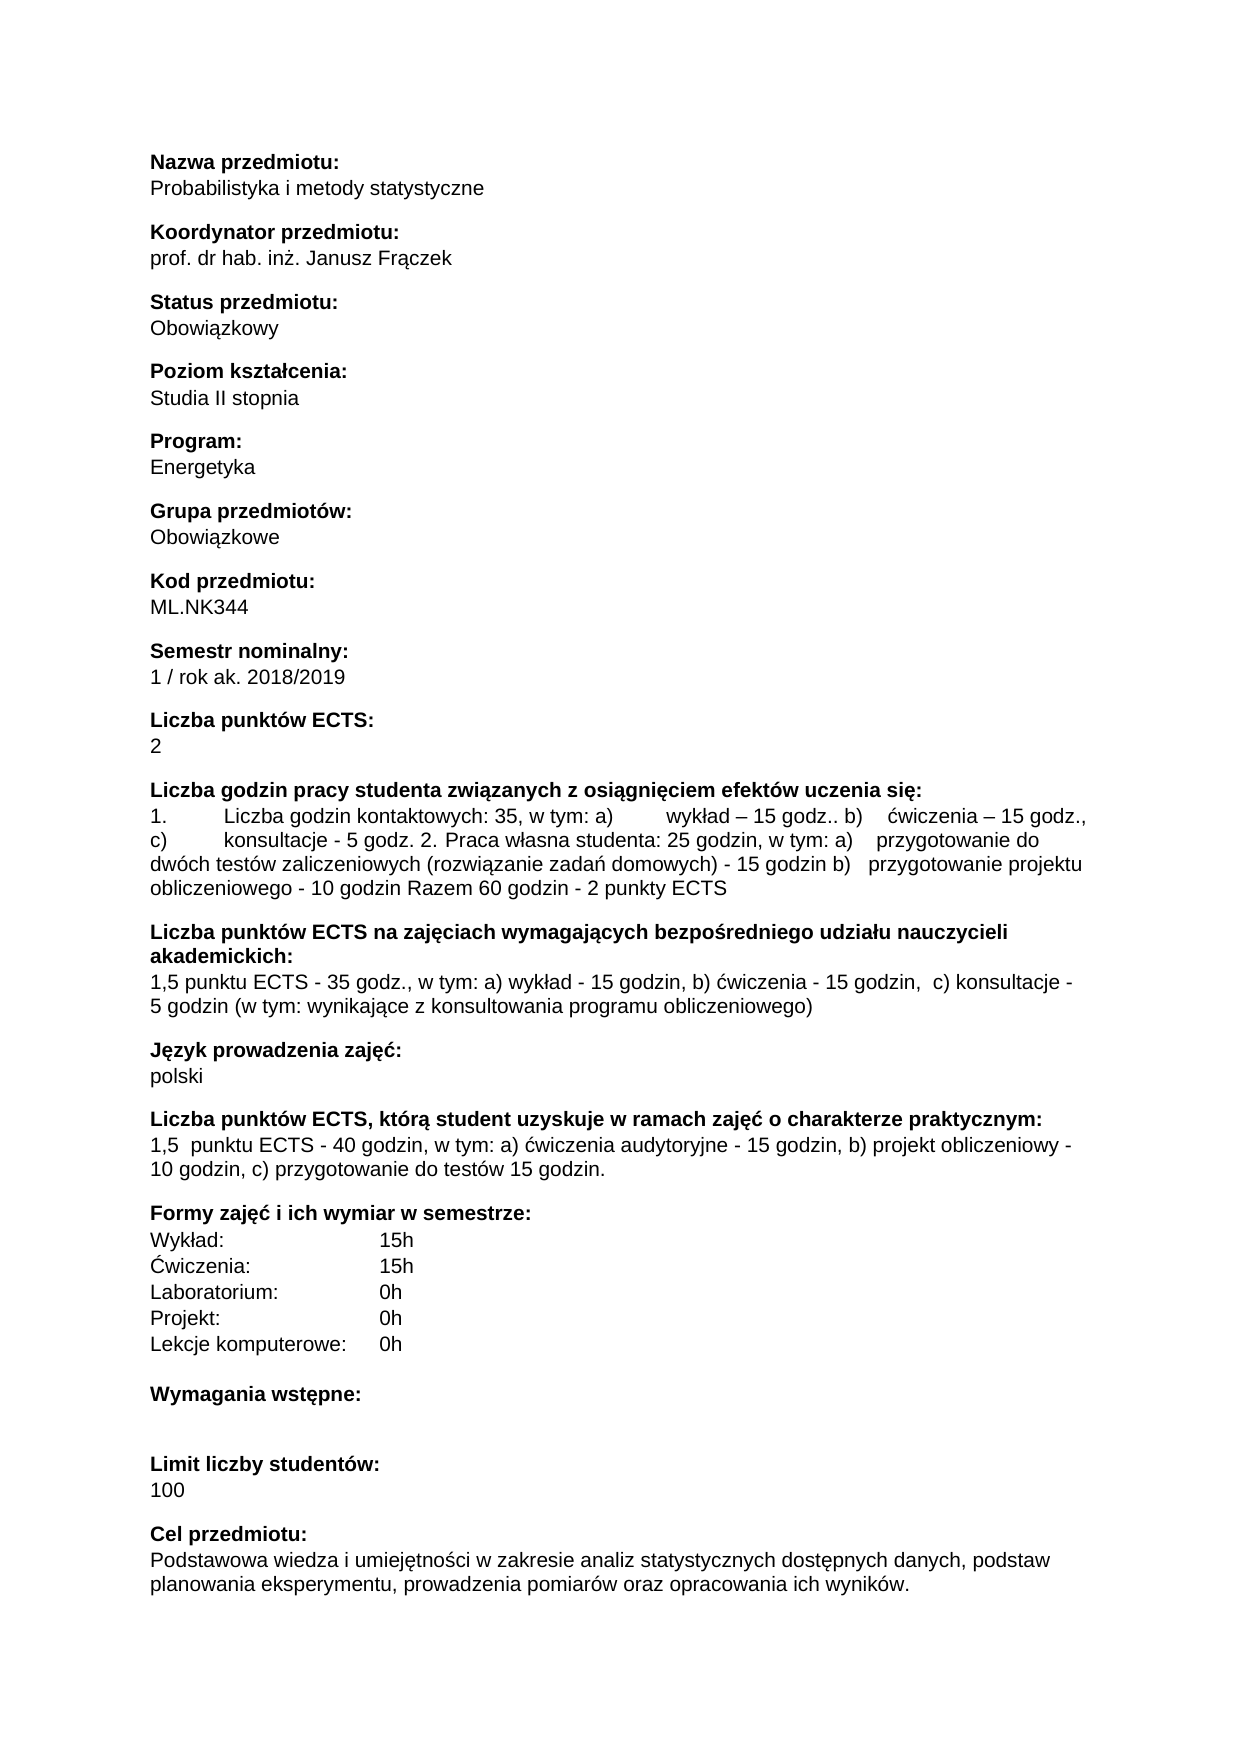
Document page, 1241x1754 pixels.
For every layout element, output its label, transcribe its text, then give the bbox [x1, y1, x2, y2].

text Podstawowa wiedza i umiejętności w zakresie analiz statystycznych dostępnych danych, podstaw planowania eksperymentu, prowadzenia pomiarów oraz opracowania ich wyników. [150, 1547, 1090, 1595]
text polski [150, 1063, 1090, 1087]
text Program: [150, 429, 1090, 453]
table_cell 0h [369, 1330, 597, 1356]
text Energetyka [150, 455, 1090, 479]
table_header 15h [369, 1228, 597, 1252]
text 2 [150, 734, 1090, 758]
text Status przedmiotu: [150, 289, 1090, 313]
text Formy zajęć i ich wymiar w semestrze: [150, 1201, 1090, 1225]
table_cell 15h [369, 1252, 597, 1278]
text prof. dr hab. inż. Janusz Frączek [150, 246, 1090, 270]
text ML.NK344 [150, 595, 1090, 619]
text Studia II stopnia [150, 385, 1090, 409]
table_cell 0h [369, 1304, 597, 1330]
text Probabilistyka i metody statystyczne [150, 176, 1090, 200]
text Poziom kształcenia: [150, 359, 1090, 383]
text Liczba punktów ECTS: [150, 708, 1090, 732]
text Nazwa przedmiotu: [150, 150, 1090, 174]
text Liczba punktów ECTS na zajęciach wymagających bezpośredniego udziału nauczycieli akademickich: [150, 920, 1090, 968]
text Wymagania wstępne: [150, 1382, 1090, 1406]
text 1,5 punktu ECTS - 35 godz., w tym: a) wykład - 15 godzin, b) ćwiczenia - 15 godzin, c) konsultacje - 5 godzin (w tym: wynikające z konsultowania programu obliczeniowego) [150, 970, 1090, 1018]
table_cell Projekt: [140, 1306, 367, 1330]
text Semestr nominalny: [150, 638, 1090, 662]
text Obowiązkowy [150, 316, 1090, 339]
text Limit liczby studentów: [150, 1452, 1090, 1476]
text 1,5 punktu ECTS - 40 godzin, w tym: a) ćwiczenia audytoryjne - 15 godzin, b) projekt obliczeniowy - 10 godzin, c) przygotowanie do testów 15 godzin. [150, 1133, 1090, 1181]
text Obowiązkowe [150, 525, 1090, 549]
text 100 [150, 1478, 1090, 1502]
table_header Wykład: [140, 1228, 367, 1252]
text Liczba godzin pracy studenta związanych z osiągnięciem efektów uczenia się: [150, 778, 1090, 802]
text Liczba punktów ECTS, którą student uzyskuje w ramach zajęć o charakterze praktycznym: [150, 1107, 1090, 1131]
text Język prowadzenia zajęć: [150, 1037, 1090, 1061]
table_cell Ćwiczenia: [140, 1254, 367, 1278]
table_cell 0h [369, 1278, 597, 1304]
text Koordynator przedmiotu: [150, 220, 1090, 244]
table_cell Lekcje komputerowe: [140, 1332, 367, 1356]
text Cel przedmiotu: [150, 1521, 1090, 1545]
table_cell Laboratorium: [140, 1280, 367, 1304]
text Kod przedmiotu: [150, 569, 1090, 593]
text 1. Liczba godzin kontaktowych: 35, w tym: a) wykład – 15 godz.. b) ćwiczenia – 15 godz., c) konsultacje - 5 godz. 2. Praca własna studenta: 25 godzin, w tym: a) przygotowanie do dwóch testów zaliczeniowych (rozwiązanie zadań domowych) - 15 godzin b) przygotowanie projektu obliczeniowego - 10 godzin Razem 60 godzin - 2 punkty ECTS [150, 804, 1090, 900]
text 1 / rok ak. 2018/2019 [150, 664, 1090, 688]
text Grupa przedmiotów: [150, 499, 1090, 523]
